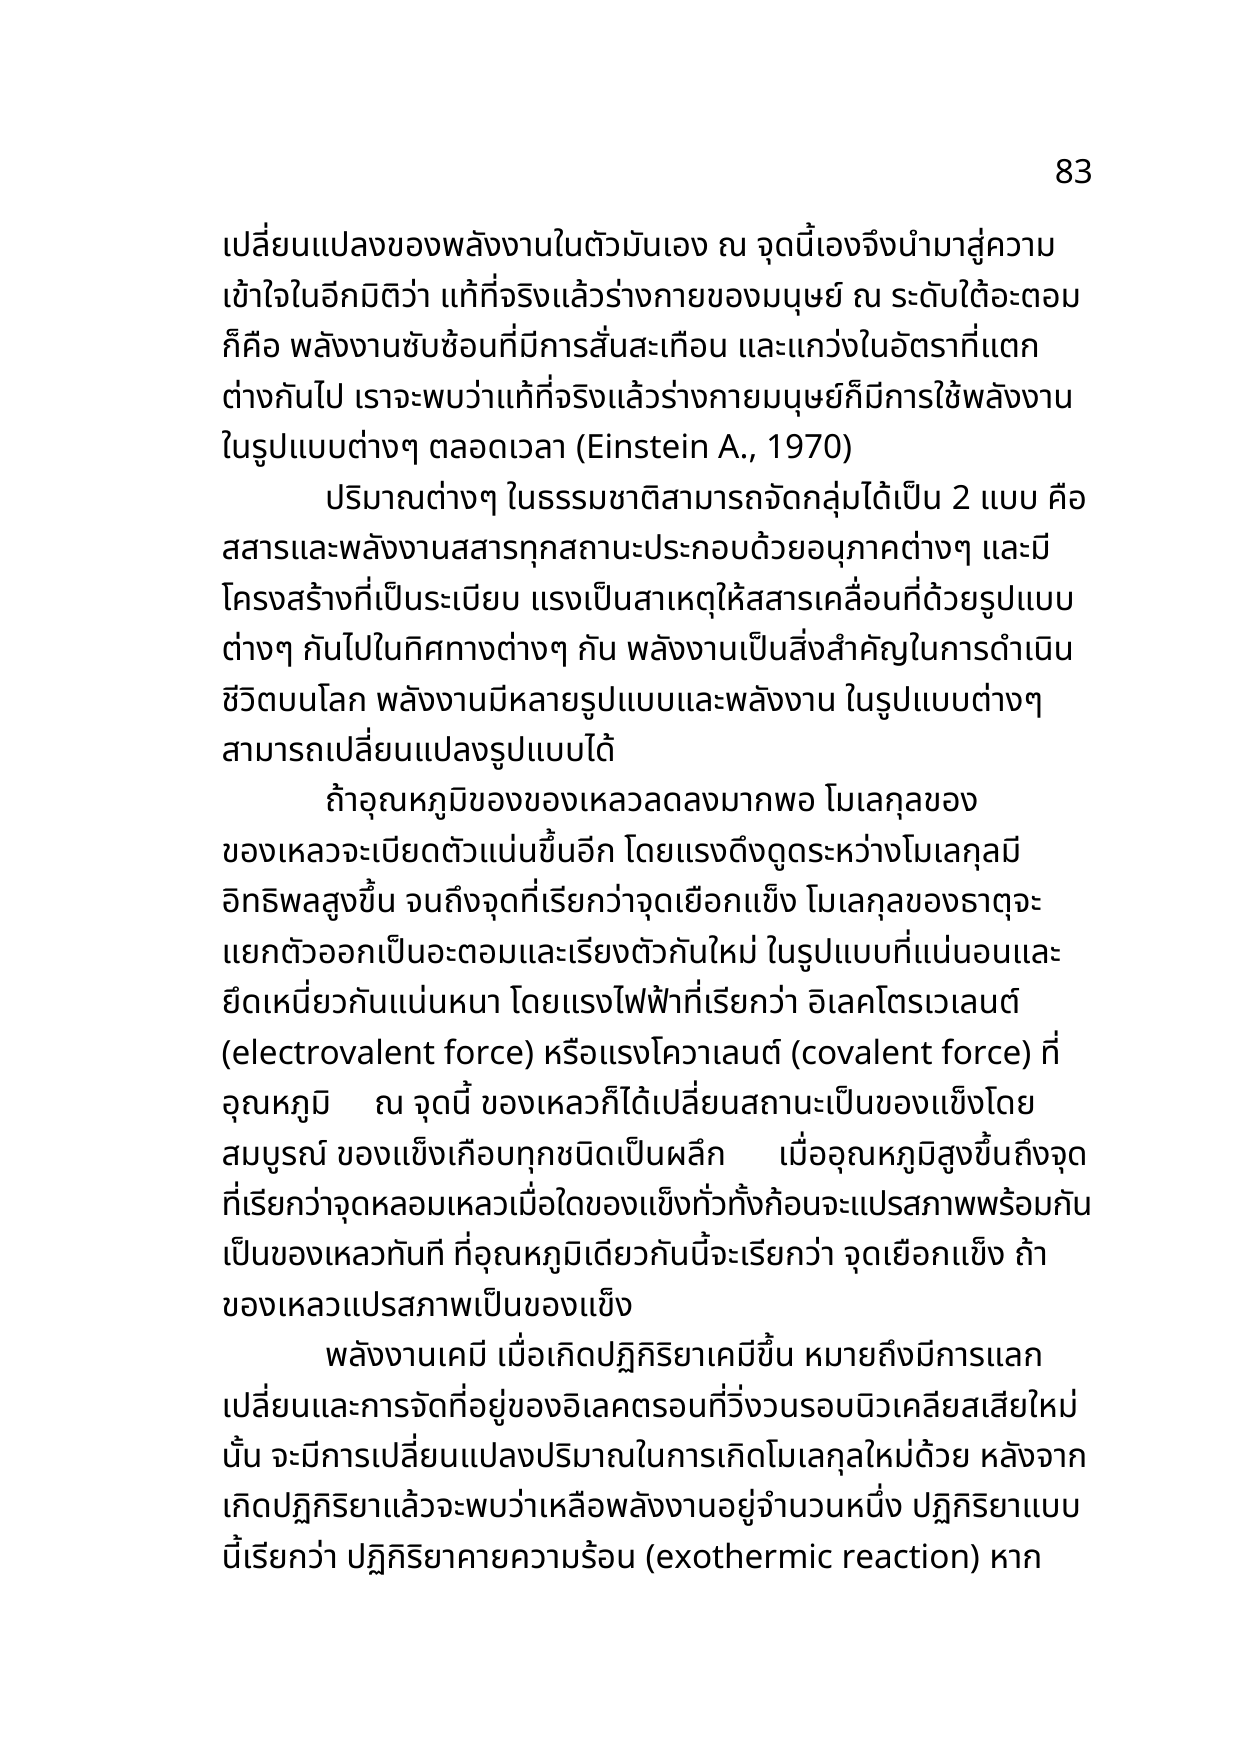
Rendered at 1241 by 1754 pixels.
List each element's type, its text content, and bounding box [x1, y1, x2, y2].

text ปริมาณต่างๆ ในธรรมชาติสามารถจัดกลุ่มได้เป็น 2 แบบ คือ สสารและพลังงานสสารทุกสถานะประกอบด้วยอนุภาคต่างๆ และมีโครงสร้างที่เป็นระเบียบ แรงเป็นสาเหตุให้สสารเคลื่อนที่ด้วยรูปแบบต่างๆ กันไปในทิศทางต่างๆ กัน พลังงานเป็นสิ่งสำคัญในการดำเนินชีวิตบนโลก พลังงานมีหลายรูปแบบและพลังงาน ในรูปแบบต่างๆ สามารถเปลี่ยนแปลงรูปแบบได้ [221, 474, 1092, 776]
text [221, 1331, 1092, 1583]
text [221, 221, 1085, 474]
text ถ้าอุณหภูมิของของเหลวลดลงมากพอ โมเลกุลของของเหลวจะเบียดตัวแน่นขึ้นอีก โดยแรงดึงดูดระหว่างโมเลกุลมีอิทธิพลสูงขึ้น จนถึงจุดที่เรียกว่าจุดเยือกแข็ง โมเลกุลของธาตุจะแยกตัวออกเป็นอะตอมและเรียงตัวกันใหม่ ในรูปแบบที่แน่นอนและยึดเหนี่ยวกันแน่นหนา โดยแรงไฟฟ้าที่เรียกว่า อิเลคโตรเวเลนต์ (electrovalent force) หรือแรงโควาเลนต์ (covalent force) ที่อุณหภูมิ ณ จุดนี้ ของเหลวก็ได้เปลี่ยนสถานะเป็นของแข็งโดยสมบูรณ์ ของแข็งเกือบทุกชนิดเป็นผลึก เมื่ออุณหภูมิสูงขึ้นถึงจุดที่เรียกว่าจุดหลอมเหลวเมื่อใดของแข็งทั่วทั้งก้อนจะแปรสภาพพร้อมกันเป็นของเหลวทันที ที่อุณหภูมิเดียวกันนี้จะเรียกว่า จุดเยือกแข็ง ถ้าของเหลวแปรสภาพเป็นของแข็ง [221, 776, 1092, 1331]
